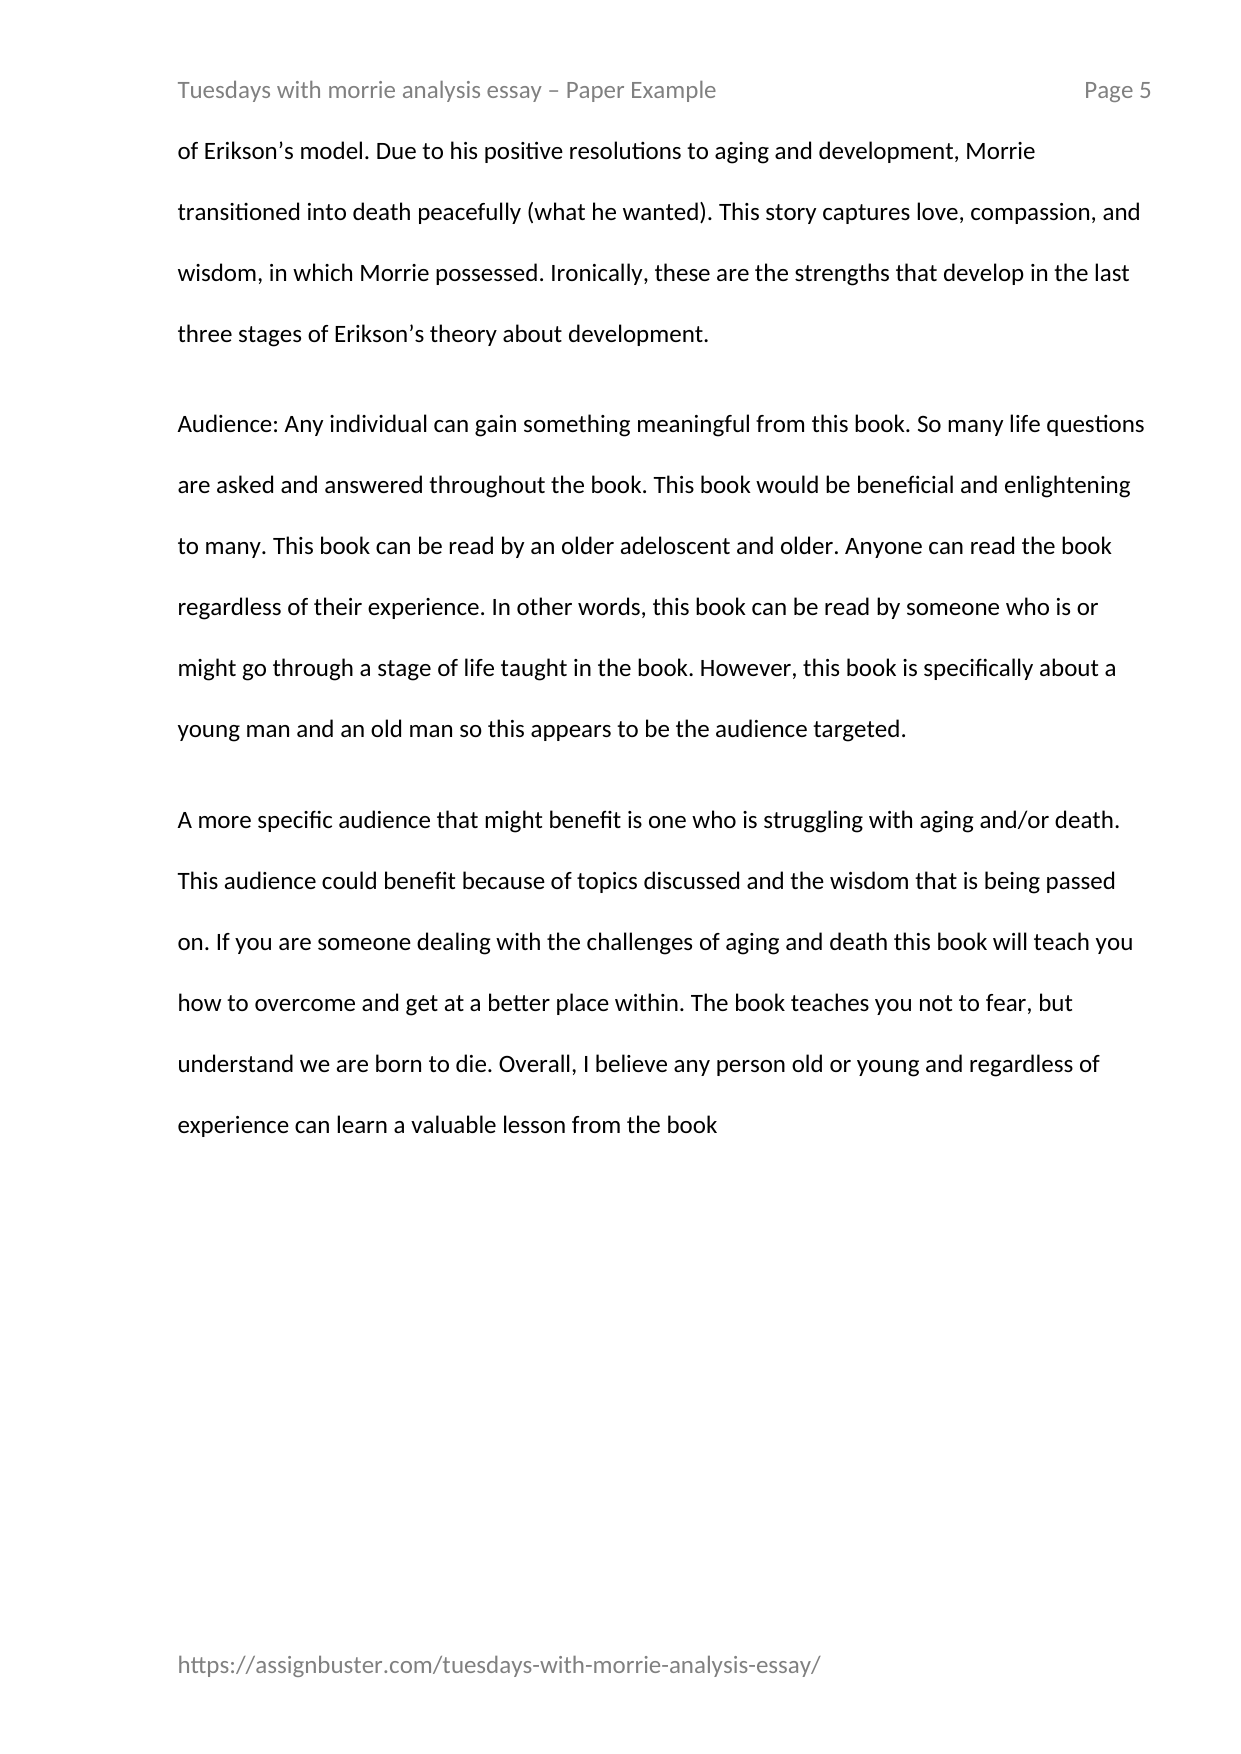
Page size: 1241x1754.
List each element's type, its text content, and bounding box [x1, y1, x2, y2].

text Audience: Any individual can gain something meaningful from this book. So many life questions are asked and answered throughout the book. This book would be beneficial and enlightening to many. This book can be read by an older adeloscent and older. Anyone can read the book regardless of their experience. In other words, this book can be read by someone who is or might go through a stage of life taught in the book. However, this book is specifically about a young man and an old man so this appears to be the audience targeted. [177, 408, 1152, 744]
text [177, 135, 1152, 348]
text A more specific audience that might benefit is one who is struggling with aging and/or death. This audience could benefit because of topics discussed and the wisdom that is being passed on. If you are someone dealing with the challenges of aging and death this book will teach you how to overcome and get at a better place within. The book teaches you not to fear, but understand we are born to die. Overall, I believe any person old or young and regardless of experience can learn a valuable lesson from the book [177, 804, 1152, 1140]
